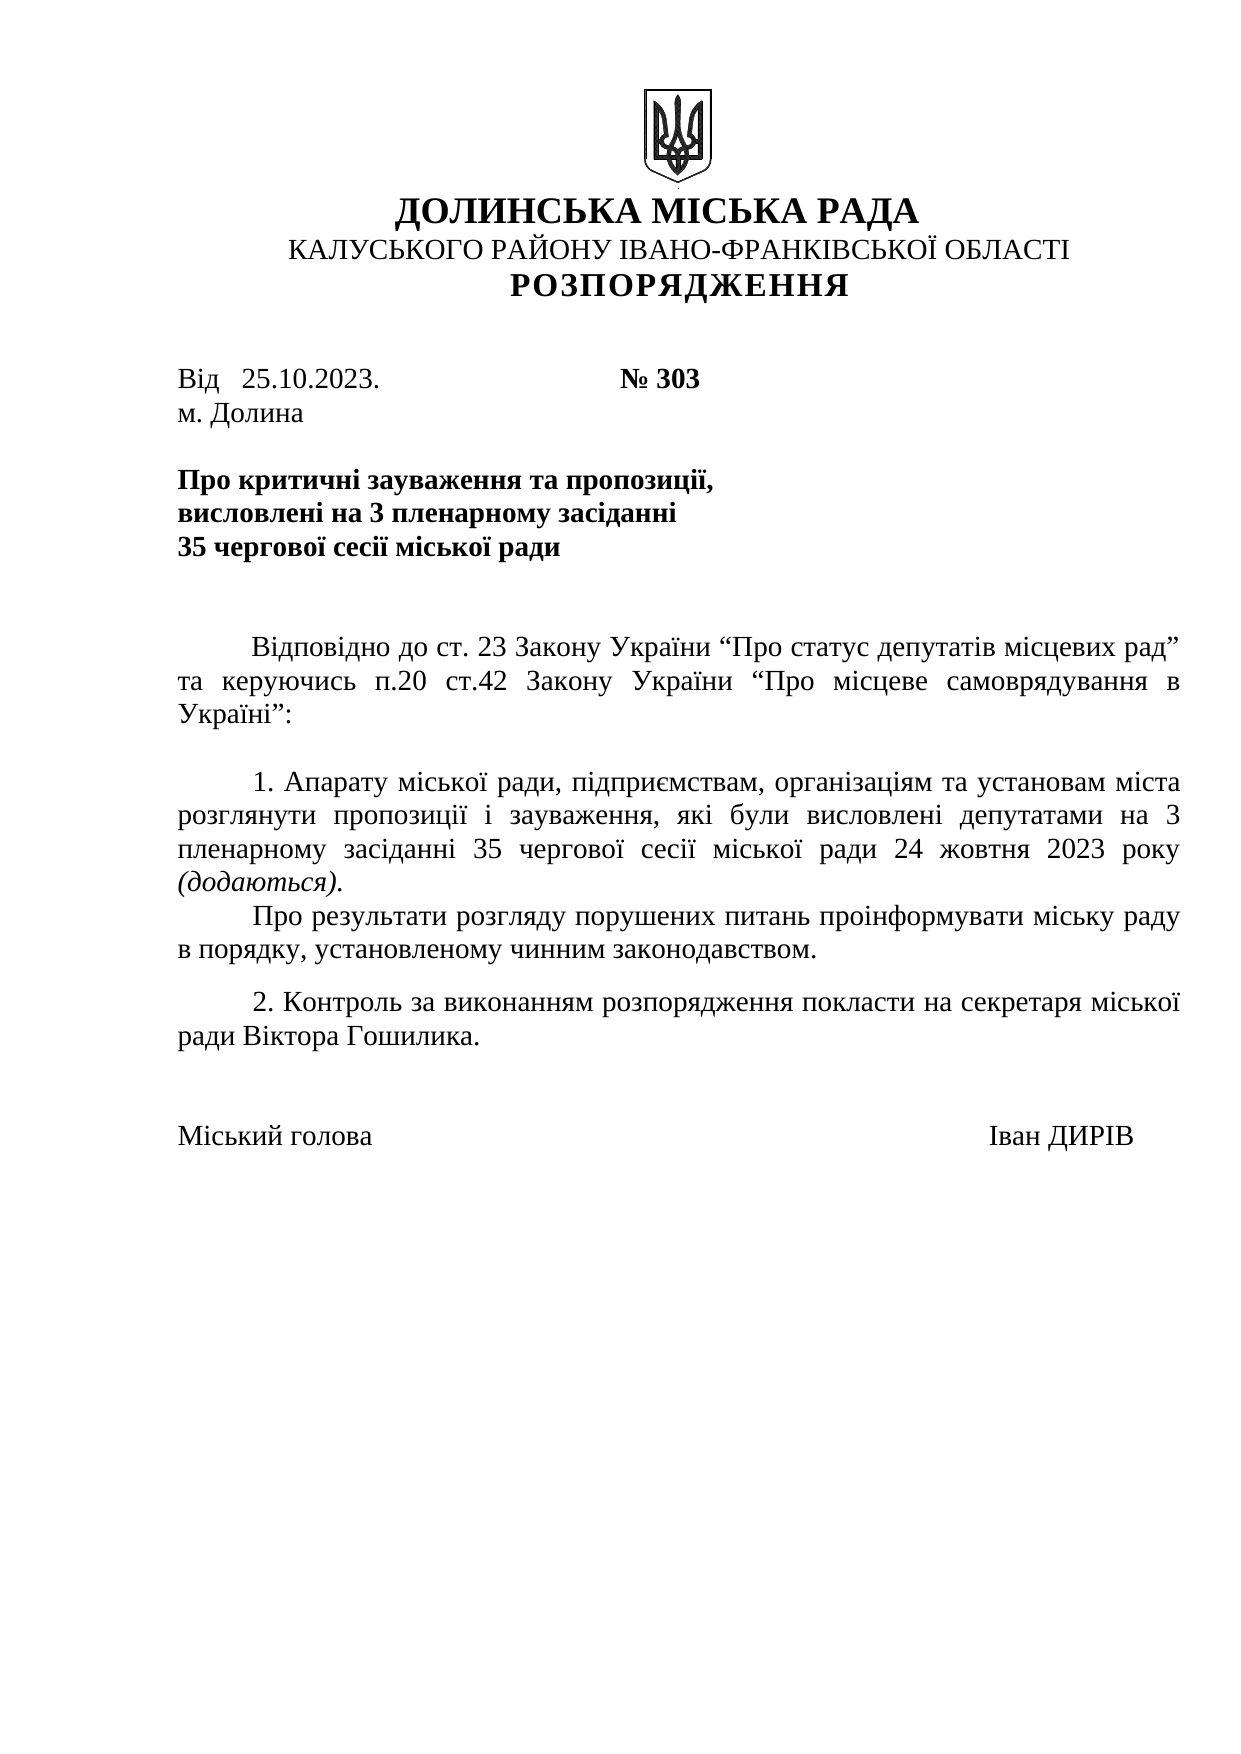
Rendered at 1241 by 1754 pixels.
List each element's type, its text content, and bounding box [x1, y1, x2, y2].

text Відповідно до ст. 23 Закону України “Про статус депутатів місцевих рад” та керуючись п.20 ст.42 Закону України “Про місцеве самоврядування в Україні”: [177, 629, 1181, 730]
text Калуського району Івано-Франківської області [177, 232, 1181, 265]
text Міський голова Іван ДИРІВ [177, 1118, 1181, 1152]
text висловлені на 3 пленарному засіданні [177, 495, 1181, 529]
text Про критичні зауваження та пропозиції, [177, 462, 1181, 495]
text РОЗПОРЯДЖЕННЯ [177, 265, 1181, 304]
text Про результати розгляду порушених питань проінформувати міську раду в порядку, установленому чинним законодавством. [177, 898, 1181, 965]
text 35 чергової сесії міської ради [177, 529, 1181, 562]
subtitle Від 25.10.2023. № 303 [177, 361, 1181, 395]
text 1. Апарату міської ради, підприємствам, організаціям та установам міста розглянути пропозиції і зауваження, які були висловлені депутатами на 3 пленарному засіданні 35 чергової сесії міської ради 24 жовтня 2023 року (додаються). [177, 764, 1181, 898]
text Долинська міська рада [177, 189, 1137, 232]
text 2. Контроль за виконанням розпорядження покласти на секретаря міської ради Віктора Гошилика. [177, 984, 1181, 1051]
text м. Долина [177, 395, 1181, 428]
